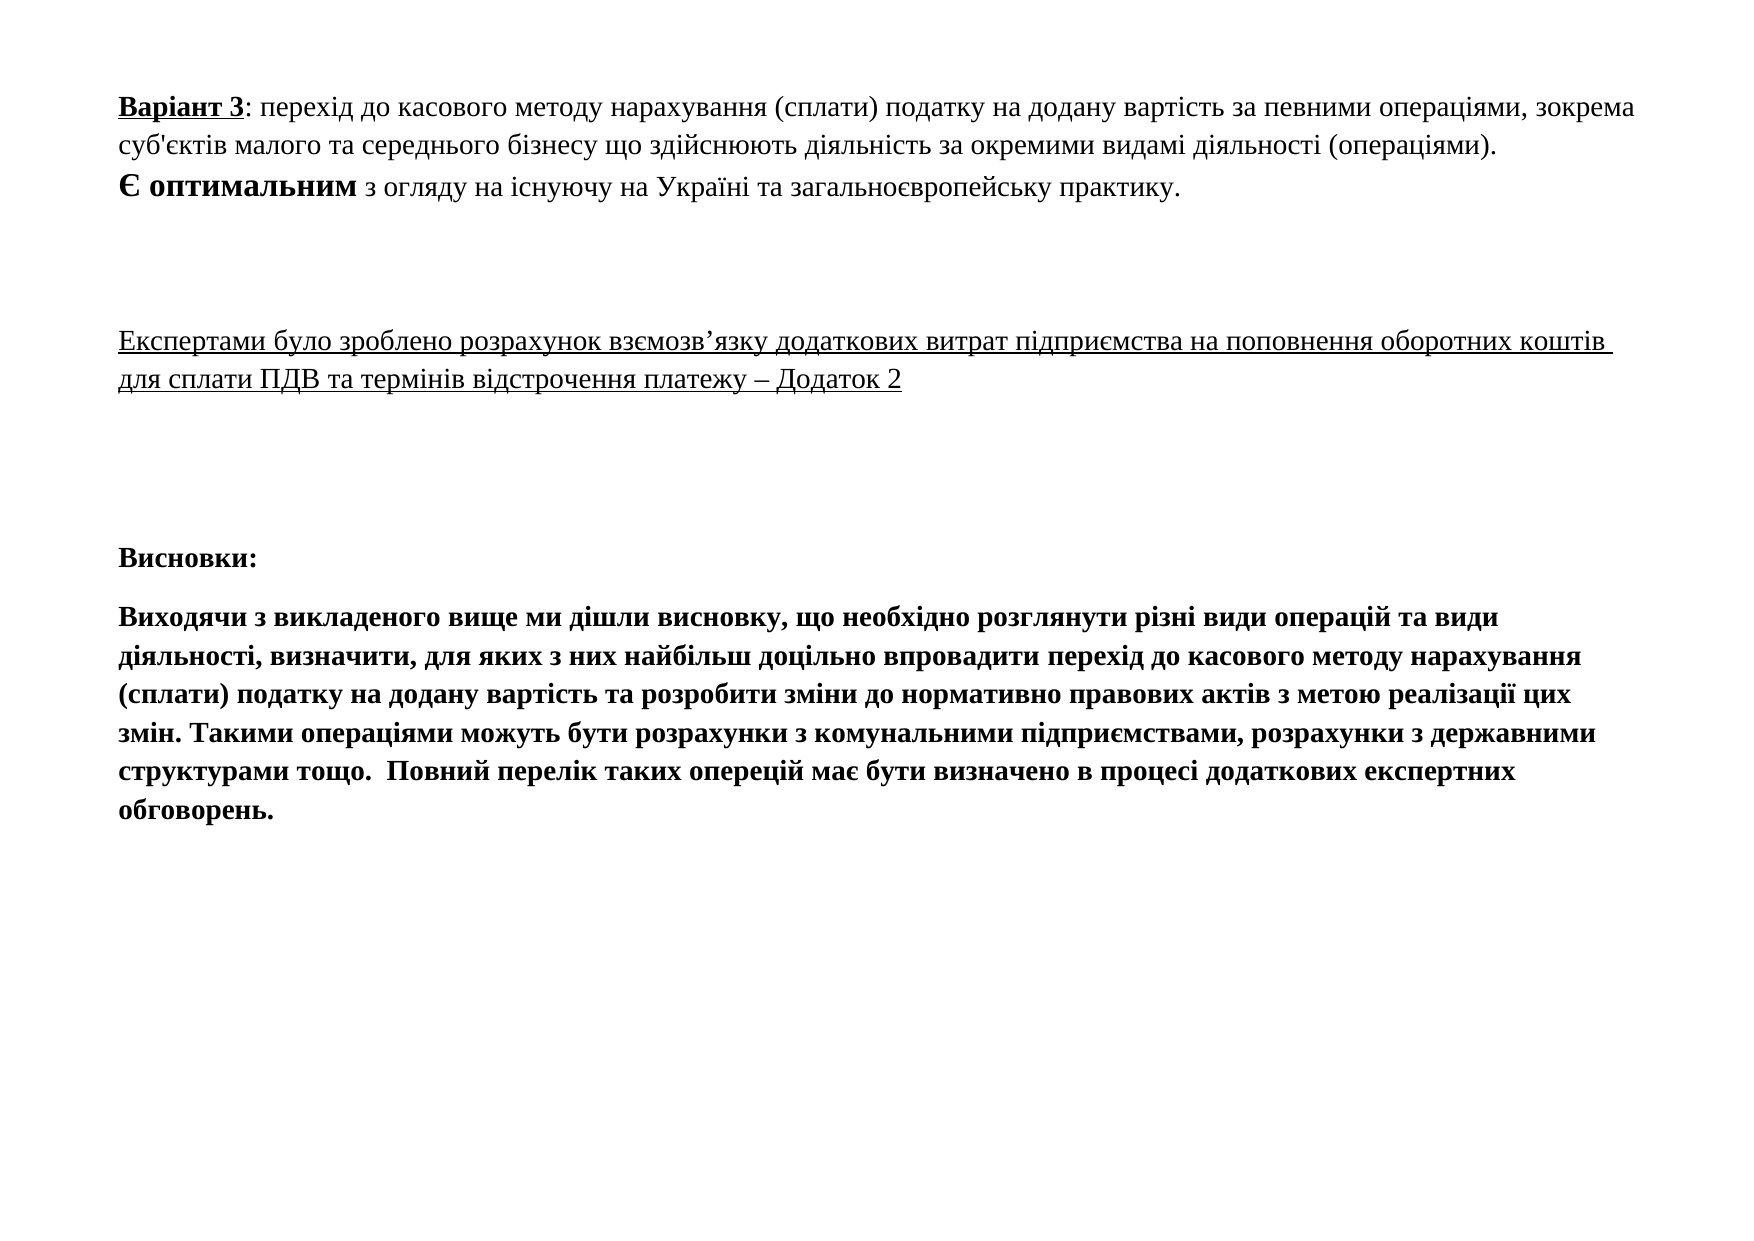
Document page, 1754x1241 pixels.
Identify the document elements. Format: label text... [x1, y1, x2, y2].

text Є оптимальним з огляду на існуючу на Україні та загальноєвропейську практику. [118, 166, 1636, 204]
text Виходячи з викладеного вище ми дішли висновку, що необхідно розглянути різні види операцій та види діяльності, визначити, для яких з них найбільш доцільно впровадити перехід до касового методу нарахування (сплати) податку на додану вартість та розробити зміни до нормативно правових актів з метою реалізації цих змін. Такими операціями можуть бути розрахунки з комунальними підприємствами, розрахунки з державними структурами тощо. Повний перелік таких оперецій має бути визначено в процесі додаткових експертних обговорень. [118, 599, 1636, 825]
text Експертами було зроблено розрахунок взємозв’язку додаткових витрат підприємства на поповнення оборотних коштів для сплати ПДВ та термінів відстрочення платежу – Додаток 2 [118, 323, 1636, 395]
text Висновки: [118, 540, 1636, 573]
text Варіант 3: перехід до касового методу нарахування (сплати) податку на додану вартість за певними операціями, зокрема суб'єктів малого та середнього бізнесу що здійснюють діяльність за окремими видамі діяльності (операціями). [118, 89, 1636, 161]
